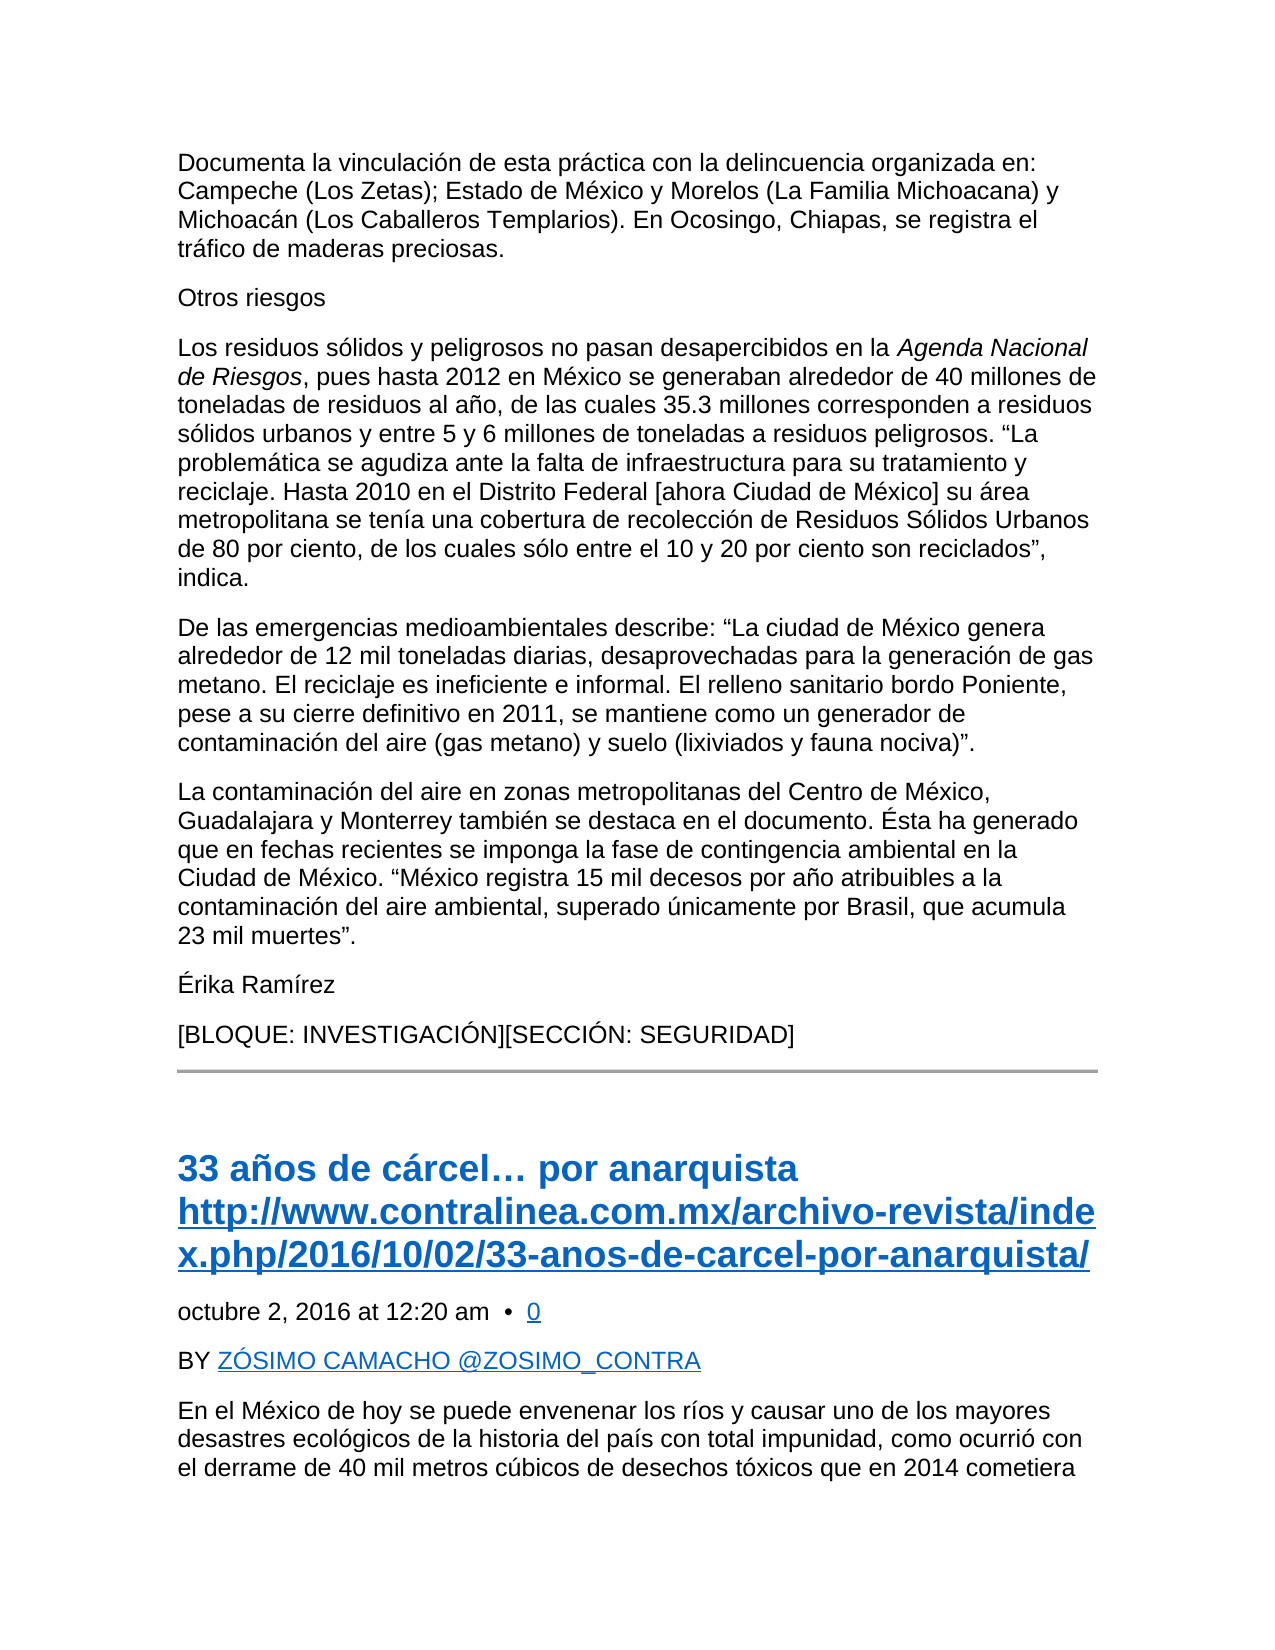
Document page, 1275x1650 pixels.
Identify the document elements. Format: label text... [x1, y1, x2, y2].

text Los residuos sólidos y peligrosos no pasan desapercibidos en la Agenda Nacional de Riesgos, pues hasta 2012 en México se generaban alrededor de 40 millones de toneladas de residuos al año, de las cuales 35.3 millones corresponden a residuos sólidos urbanos y entre 5 y 6 millones de toneladas a residuos peligrosos. “La problemática se agudiza ante la falta de infraestructura para su tratamiento y reciclaje. Hasta 2010 en el Distrito Federal [ahora Ciudad de México] su área metropolitana se tenía una cobertura de recolección de Residuos Sólidos Urbanos de 80 por ciento, de los cuales sólo entre el 10 y 20 por ciento son reciclados”, indica. [177, 333, 1098, 592]
text octubre 2, 2016 at 12:20 am • 0 [177, 1297, 1098, 1325]
text De las emergencias medioambientales describe: “La ciudad de México genera alrededor de 12 mil toneladas diarias, desaprovechadas para la generación de gas metano. El reciclaje es ineficiente e informal. El relleno sanitario bordo Poniente, pese a su cierre definitivo en 2011, se mantiene como un generador de contaminación del aire (gas metano) y suelo (lixiviados y fauna nociva)”. [177, 613, 1098, 756]
text Documenta la vinculación de esta práctica con la delincuencia organizada en: Campeche (Los Zetas); Estado de México y Morelos (La Familia Michoacana) y Michoacán (Los Caballeros Templarios). En Ocosingo, Chiapas, se registra el tráfico de maderas preciosas. [177, 148, 1098, 263]
text La contaminación del aire en zonas metropolitanas del Centro de México, Guadalajara y Monterrey también se destaca en el documento. Ésta ha generado que en fechas recientes se imponga la fase de contingencia ambiental en la Ciudad de México. “México registra 15 mil decesos por año atribuibles a la contaminación del aire ambiental, superado únicamente por Brasil, que acumula 23 mil muertes”. [177, 777, 1098, 950]
text 33 años de cárcel… por anarquista http://www.contralinea.com.mx/archivo-revista/index.php/2016/10/02/33-anos-de-carcel-por-anarquista/ [177, 1073, 1098, 1276]
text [177, 1396, 1098, 1482]
text BY ZÓSIMO CAMACHO @ZOSIMO_CONTRA [177, 1346, 1098, 1375]
text Érika Ramírez [177, 971, 1098, 999]
text Otros riesgos [177, 283, 1098, 312]
text [BLOQUE: INVESTIGACIÓN][SECCIÓN: SEGURIDAD] [177, 1020, 1098, 1049]
